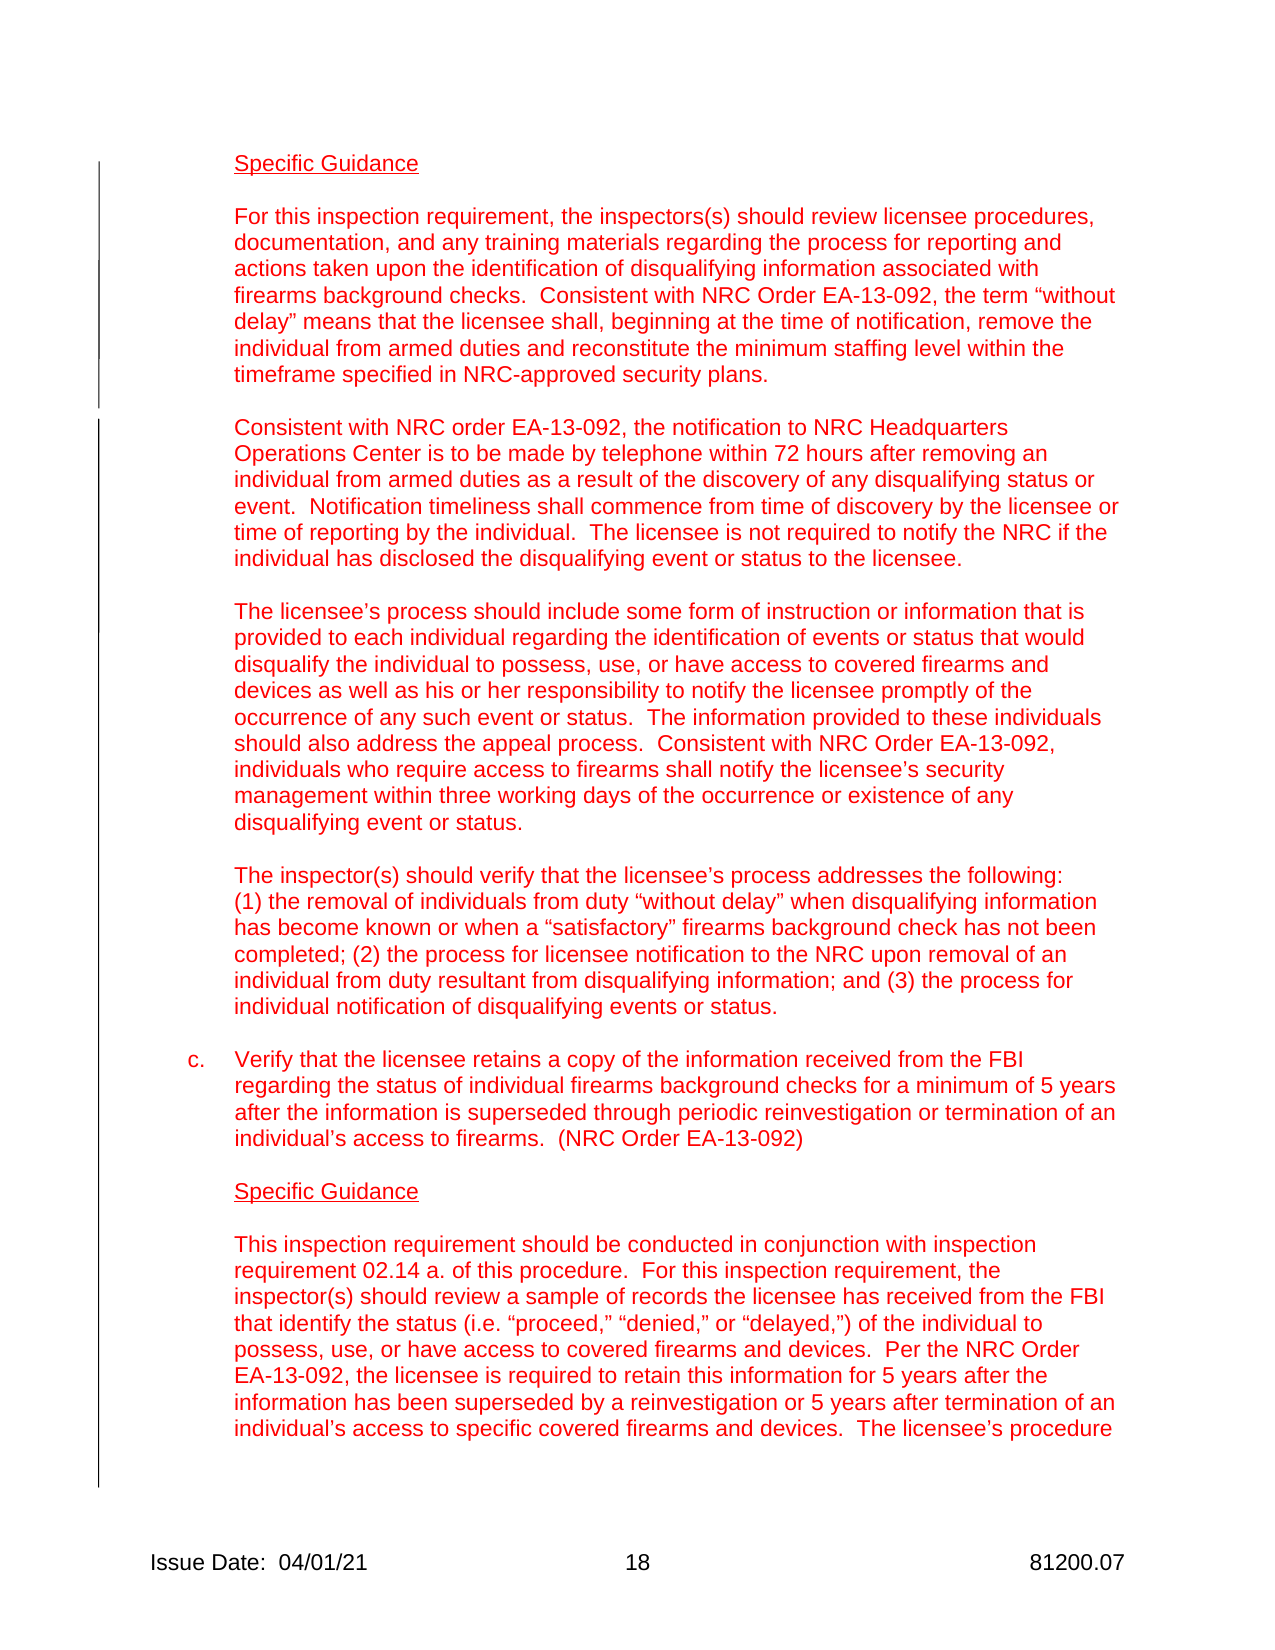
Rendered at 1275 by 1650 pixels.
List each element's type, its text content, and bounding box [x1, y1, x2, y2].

list Specific Guidance [234, 150, 1125, 176]
text Specific Guidance [234, 1178, 1125, 1204]
text The inspector(s) should verify that the licensee’s process addresses the following: [234, 862, 1125, 888]
list This inspection requirement should be conducted in conjunction with inspection requirement 02.14 a. of this procedure. For this inspection requirement, the inspector(s) should review a sample of records the licensee has received from the FBI that identify the status (i.e. “proceed,” “denied,” or “delayed,”) of the individual to possess, use, or have access to covered firearms and devices. Per the NRC Order EA-13-092, the licensee is required to retain this information for 5 years after the information has been superseded by a reinvestigation or 5 years after termination of an individual’s access to specific covered firearms and devices. The licensee’s procedure [234, 1231, 1125, 1441]
text (1) the removal of individuals from duty “without delay” when disqualifying information has become known or when a “satisfactory” firearms background check has not been completed; (2) the process for licensee notification to the NRC upon removal of an individual from duty resultant from disqualifying information; and (3) the process for individual notification of disqualifying events or status. [234, 888, 1125, 1020]
text The licensee’s process should include some form of instruction or information that is provided to each individual regarding the identification of events or status that would disqualify the individual to possess, use, or have access to covered firearms and devices as well as his or her responsibility to notify the licensee promptly of the occurrence of any such event or status. The information provided to these individuals should also address the appeal process. Consistent with NRC Order EA-13-092, individuals who require access to firearms shall notify the licensee’s security management within three working days of the occurrence or existence of any disqualifying event or status. [234, 598, 1125, 835]
text For this inspection requirement, the inspectors(s) should review licensee procedures, documentation, and any training materials regarding the process for reporting and actions taken upon the identification of disqualifying information associated with firearms background checks. Consistent with NRC Order EA-13-092, the term “without delay” means that the licensee shall, beginning at the time of notification, remove the individual from armed duties and reconstitute the minimum staffing level within the timeframe specified in NRC-approved security plans. [234, 203, 1125, 387]
list c. Verify that the licensee retains a copy of the information received from the FBI regarding the status of individual firearms background checks for a minimum of 5 years after the information is superseded through periodic reinvestigation or termination of an individual’s access to firearms. (NRC Order EA-13-092) [187, 1046, 1125, 1151]
text Consistent with NRC order EA-13-092, the notification to NRC Headquarters Operations Center is to be made by telephone within 72 hours after removing an individual from armed duties as a result of the discovery of any disqualifying status or event. Notification timeliness shall commence from time of discovery by the licensee or time of reporting by the individual. The licensee is not required to notify the NRC if the individual has disclosed the disqualifying event or status to the licensee. [234, 413, 1125, 572]
